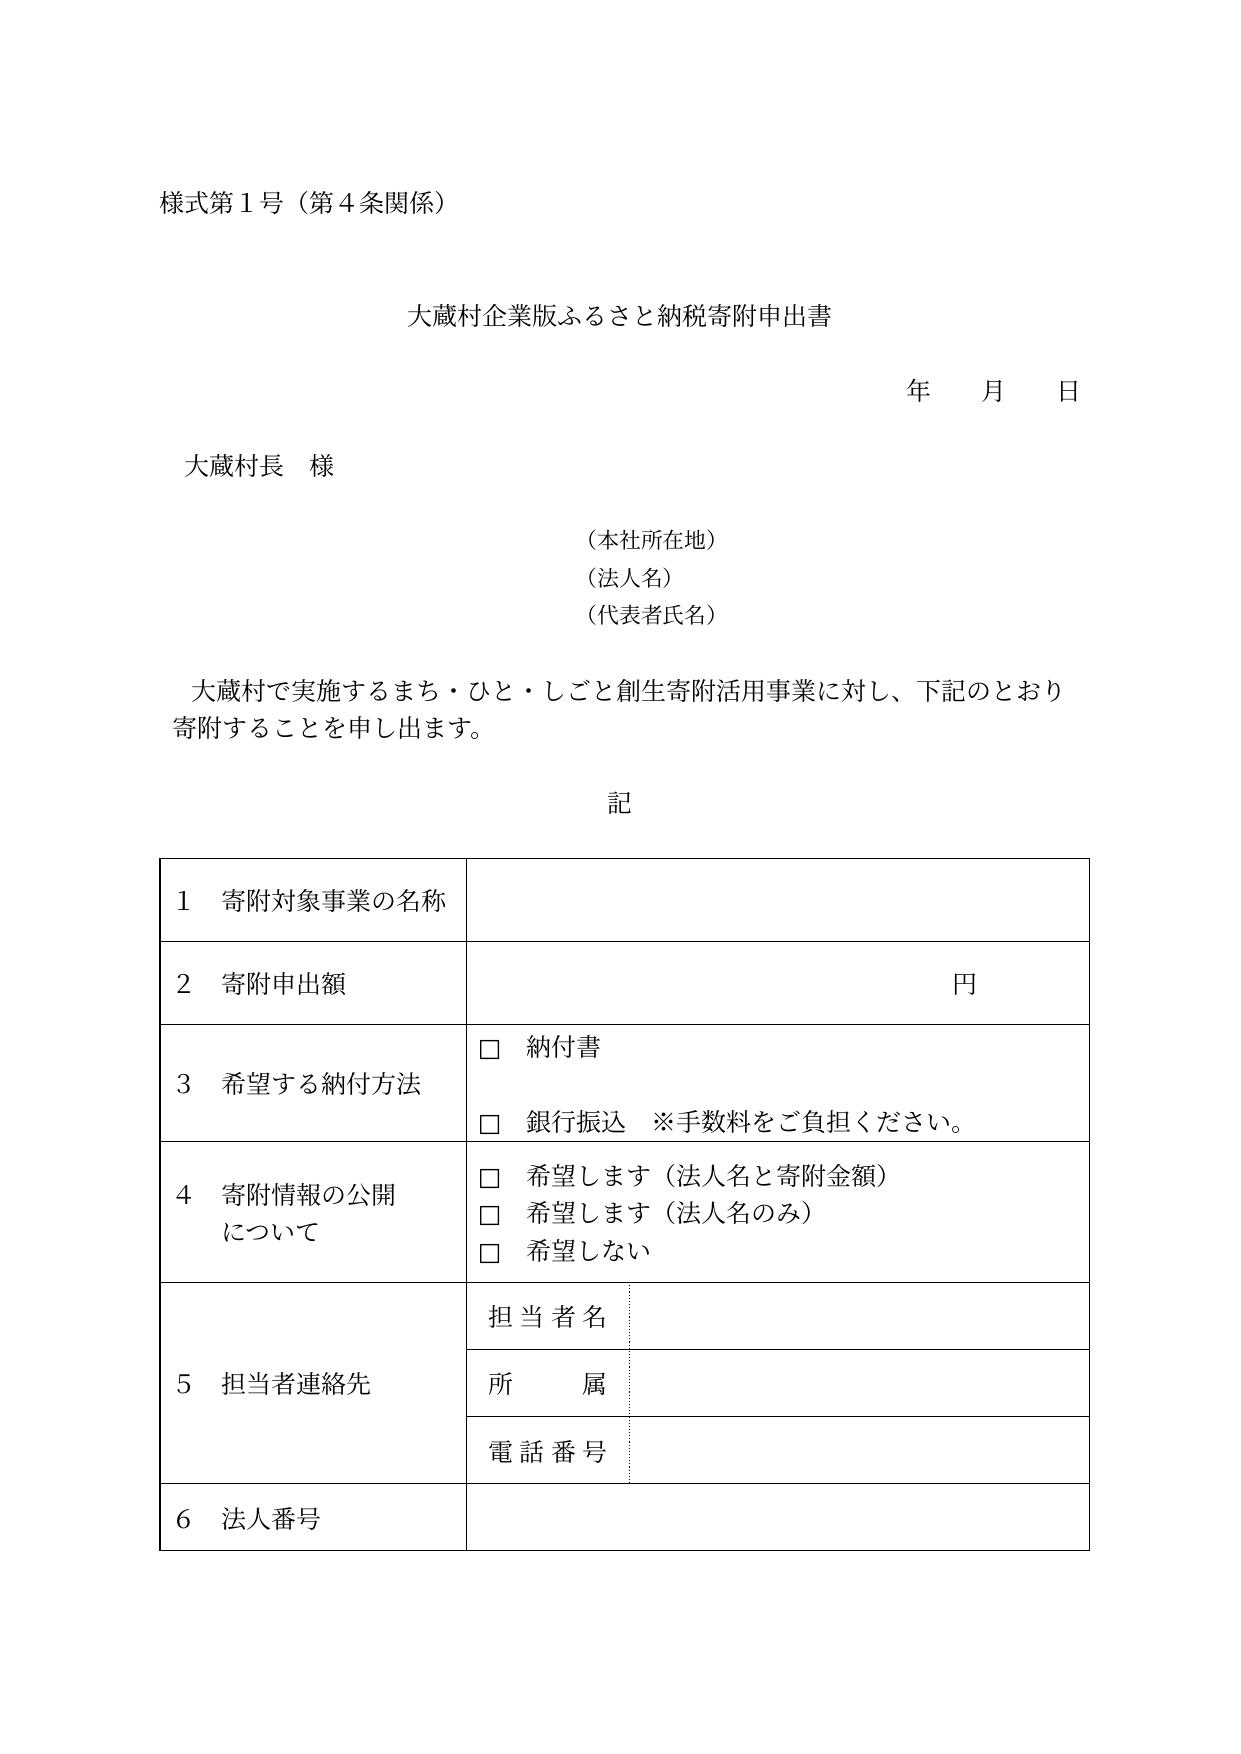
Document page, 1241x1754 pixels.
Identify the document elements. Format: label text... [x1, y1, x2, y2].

text （代表者氏名） [575, 596, 1081, 633]
table_cell ２ 寄附申出額 [161, 942, 466, 1023]
text 記 [159, 783, 1081, 821]
table_cell [629, 1283, 1089, 1349]
table_cell [467, 1484, 1089, 1550]
text 大蔵村で実施するまち・ひと・しごと創生寄附活用事業に対し、下記のとおり [159, 671, 1081, 708]
table_cell □ 納付書 □ 銀行振込 ※手数料をご負担ください。 [467, 1025, 1089, 1141]
text 寄附することを申し出ます。 [159, 708, 1081, 746]
text （本社所在地） [575, 521, 1081, 558]
table_cell ４ 寄附情報の公開 について [161, 1142, 466, 1282]
table_cell ５ 担当者連絡先 [161, 1283, 466, 1483]
table_cell □ 希望します（法人名と寄附金額） □ 希望します（法人名のみ） □ 希望しない [467, 1142, 1089, 1282]
table_header １ 寄附対象事業の名称 [161, 859, 466, 941]
text （法人名） [575, 558, 1081, 596]
table_cell ３ 希望する納付方法 [161, 1025, 466, 1141]
text 年 月 日 [159, 371, 1081, 408]
table_cell 所 属 [467, 1350, 629, 1416]
text 大蔵村長 様 [159, 446, 1081, 483]
table_cell [629, 1350, 1089, 1416]
table_cell 担当者名 [467, 1283, 629, 1349]
table_cell [629, 1417, 1089, 1483]
table_cell ６ 法人番号 [161, 1484, 466, 1550]
table_cell 円 [467, 942, 1089, 1023]
text 大蔵村企業版ふるさと納税寄附申出書 [159, 296, 1081, 333]
table_cell 電話番号 [467, 1417, 629, 1483]
table_header [467, 859, 1089, 941]
text 様式第１号（第４条関係） [159, 183, 1081, 221]
